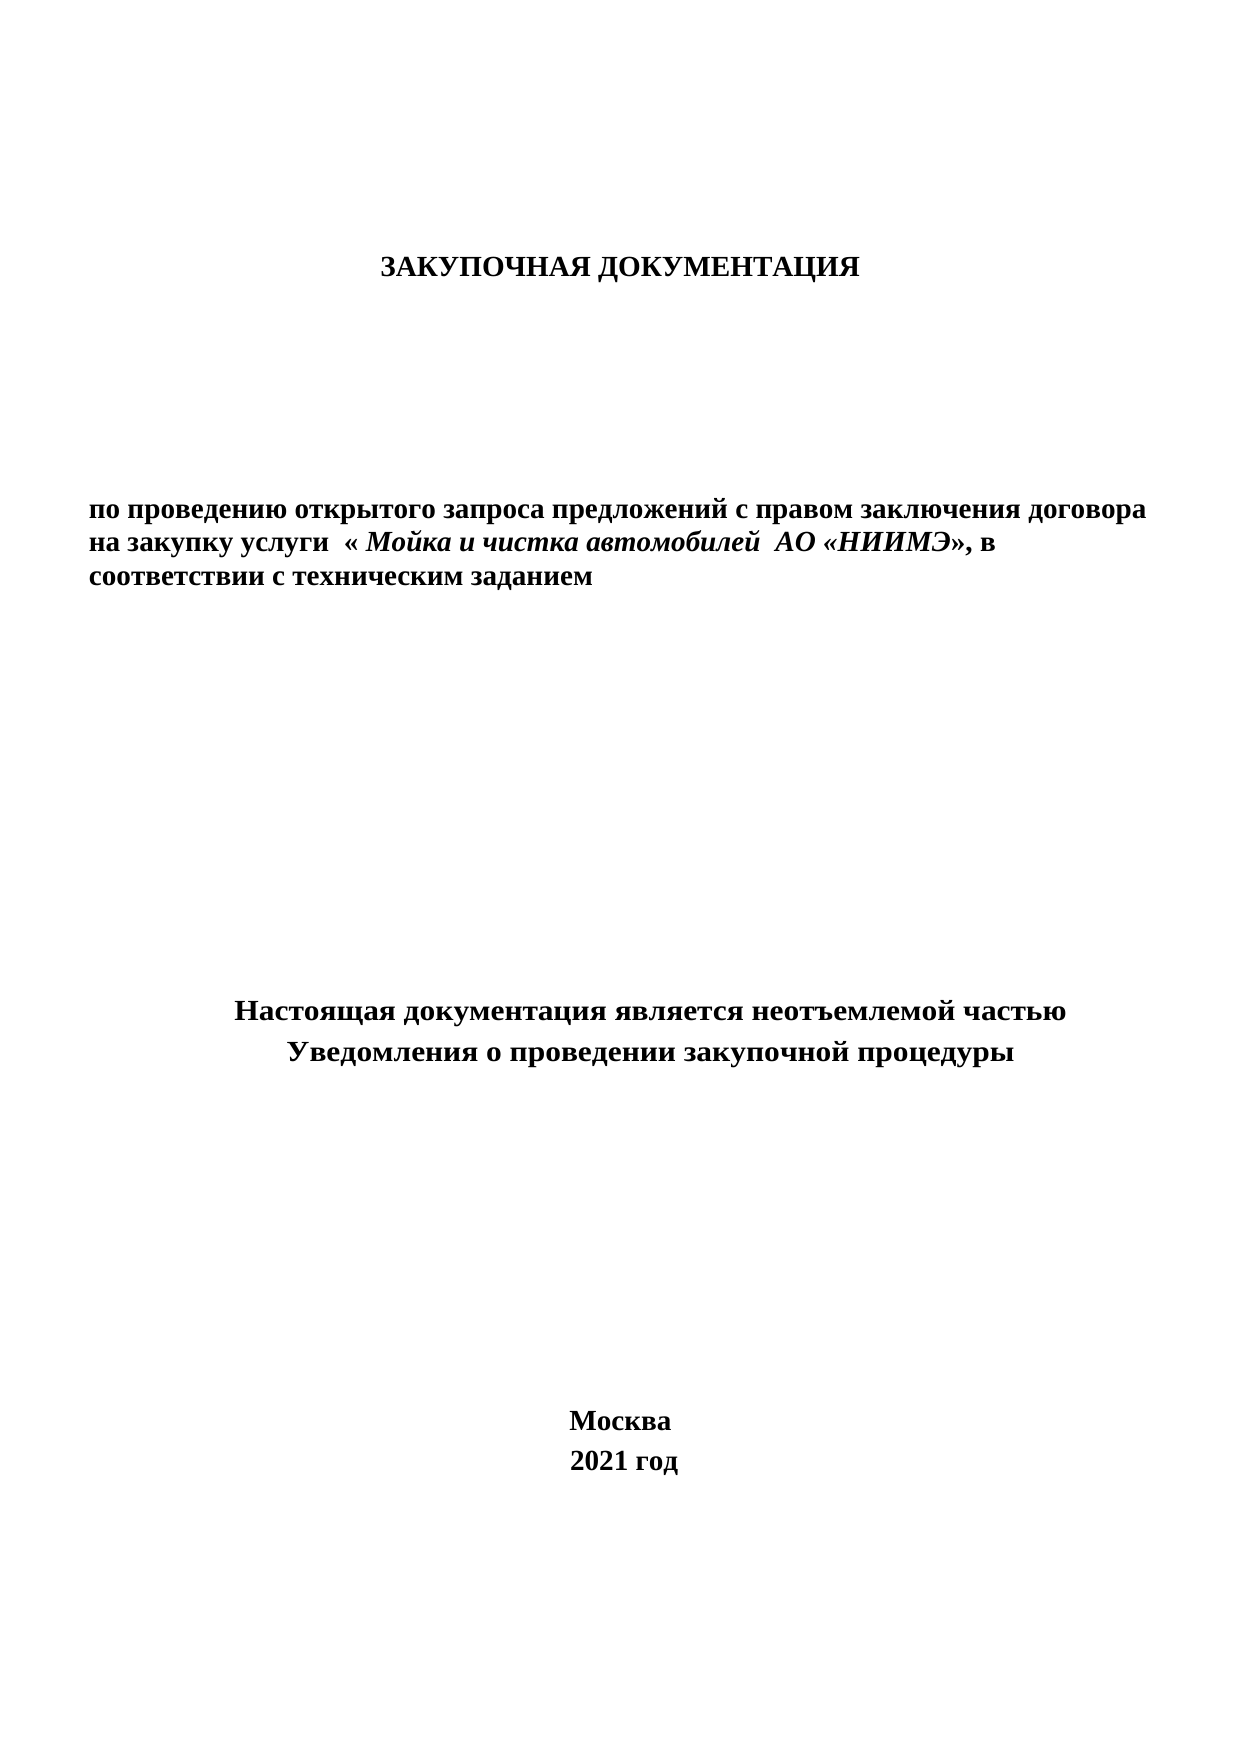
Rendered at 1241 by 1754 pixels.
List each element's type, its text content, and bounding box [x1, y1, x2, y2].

text Москва [89, 1403, 1152, 1436]
text Уведомления о проведении закупочной процедуры [90, 1034, 1152, 1067]
text 2021 год [89, 1443, 1152, 1476]
text по проведению открытого запроса предложений с правом заключения договора на закупку услуги « Мойка и чистка автомобилей АО «НИИМЭ», в соответствии с техническим заданием [89, 491, 1152, 591]
text ЗАКУПОЧНАЯ ДОКУМЕНТАЦИЯ [89, 249, 1152, 283]
text Настоящая документация является неотъемлемой частью [90, 993, 1152, 1027]
